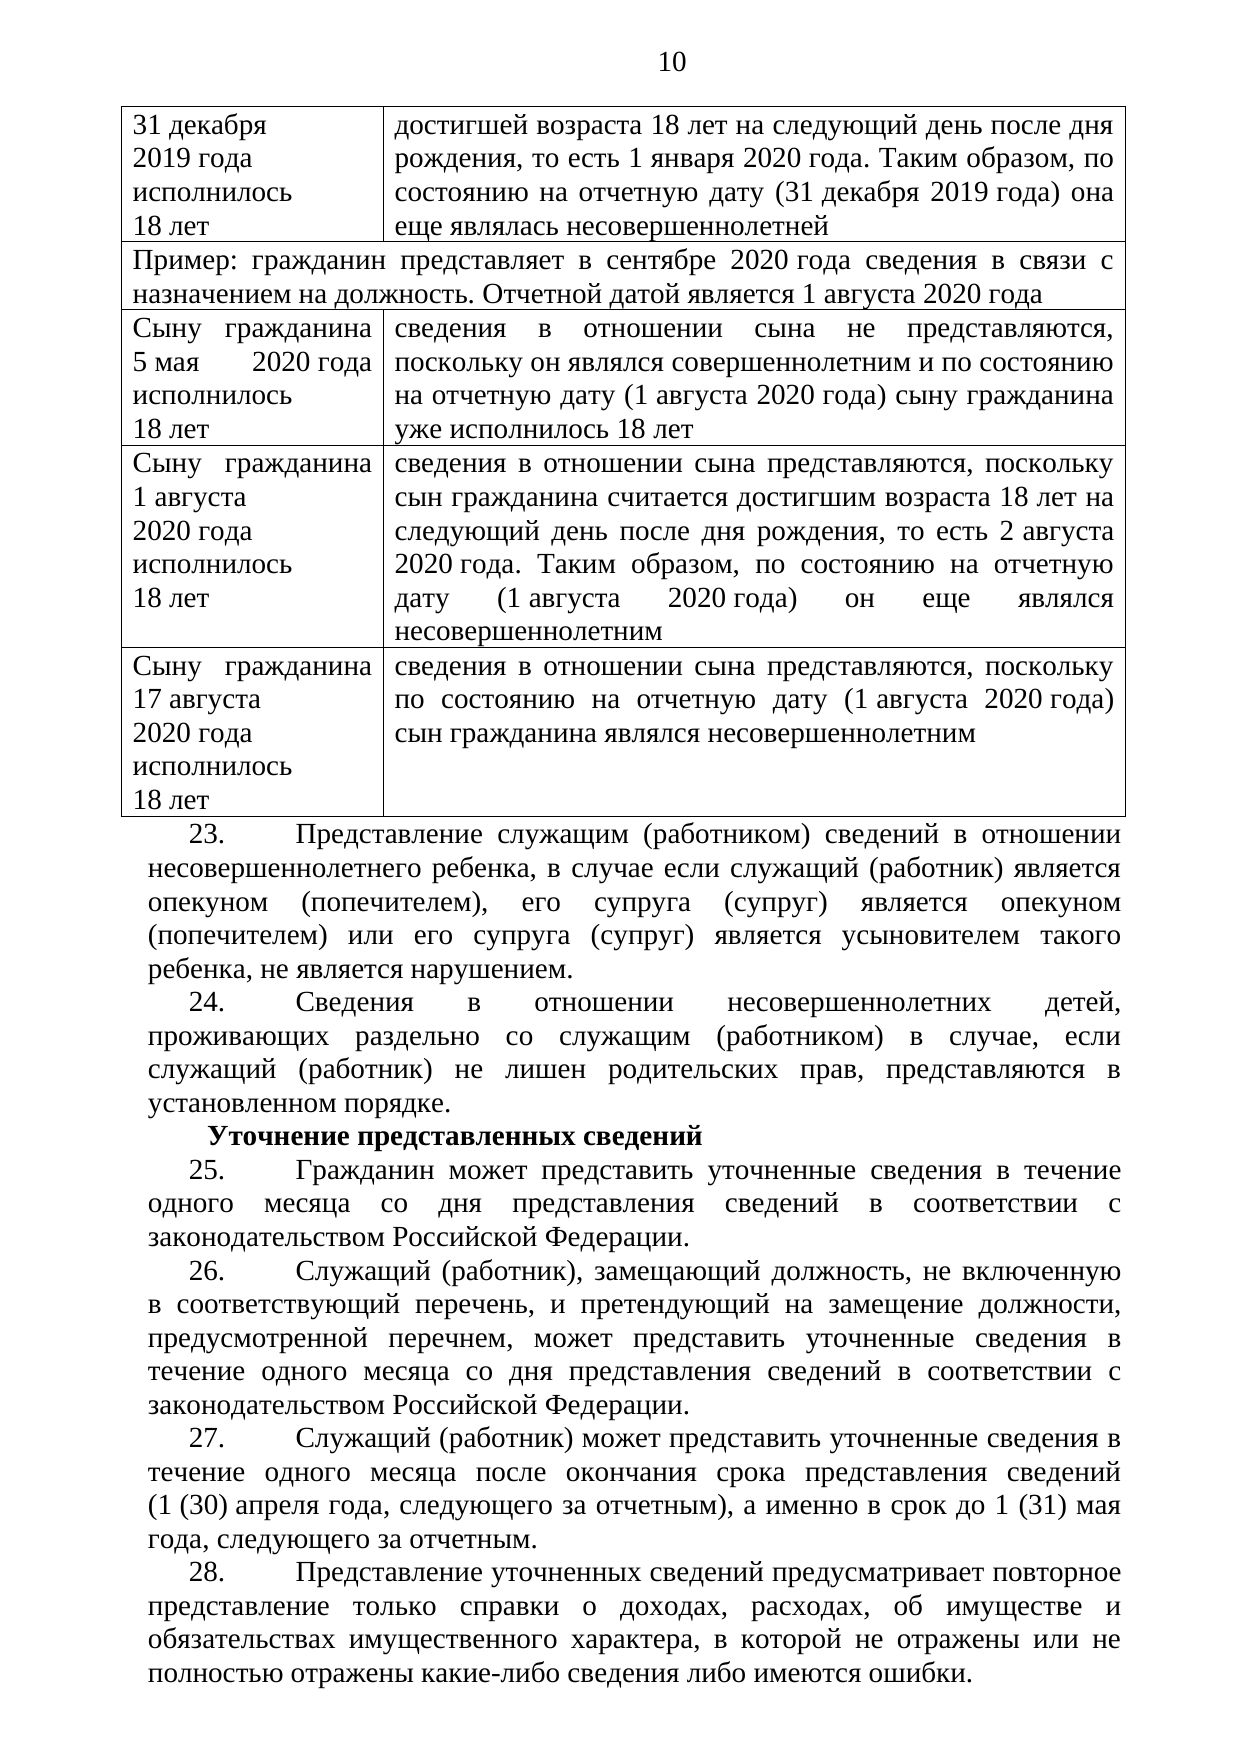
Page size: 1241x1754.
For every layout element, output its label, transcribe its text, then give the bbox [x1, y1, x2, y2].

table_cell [384, 107, 1125, 241]
table_cell Пример: гражданин представляет в сентябре 2020 года сведения в связи с назначением на должность. Отчетной датой является 1 августа 2020 года [122, 242, 1125, 309]
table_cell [122, 107, 383, 241]
list Представление уточненных сведений предусматривает повторное представление только справки о доходах, расходах, об имуществе и обязательствах имущественного характера, в которой не отражены или не полностью отражены какие-либо сведения либо имеются ошибки. [148, 1554, 1122, 1689]
list Уточнение представленных сведений [148, 1118, 1122, 1152]
table_cell Сыну гражданина 5 мая 2020 года исполнилось 18 лет [122, 310, 383, 444]
list Служащий (работник) может представить уточненные сведения в течение одного месяца после окончания срока представления сведений (1 (30) апреля года, следующего за отчетным), а именно в срок до 1 (31) мая года, следующего за отчетным. [148, 1420, 1122, 1554]
table_cell сведения в отношении сына представляются, поскольку по состоянию на отчетную дату (1 августа 2020 года) сын гражданина являлся несовершеннолетним [384, 648, 1125, 816]
list Служащий (работник), замещающий должность, не включенную в соответствующий перечень, и претендующий на замещение должности, предусмотренной перечнем, может представить уточненные сведения в течение одного месяца со дня представления сведений в соответствии с законодательством Российской Федерации. [148, 1253, 1122, 1420]
table_cell сведения в отношении сына представляются, поскольку сын гражданина считается достигшим возраста 18 лет на следующий день после дня рождения, то есть 2 августа 2020 года. Таким образом, по состоянию на отчетную дату (1 августа 2020 года) он еще являлся несовершеннолетним [384, 446, 1125, 647]
list Гражданин может представить уточненные сведения в течение одного месяца со дня представления сведений в соответствии с законодательством Российской Федерации. [148, 1152, 1122, 1253]
list Сведения в отношении несовершеннолетних детей, проживающих раздельно со служащим (работником) в случае, если служащий (работник) не лишен родительских прав, представляются в установленном порядке. [148, 984, 1122, 1118]
table_cell Сыну гражданина 1 августа 2020 года исполнилось 18 лет [122, 446, 383, 647]
list Представление служащим (работником) сведений в отношении несовершеннолетнего ребенка, в случае если служащий (работник) является опекуном (попечителем), его супруга (супруг) является опекуном (попечителем) или его супруга (супруг) является усыновителем такого ребенка, не является нарушением. [148, 817, 1122, 984]
table_cell сведения в отношении сына не представляются, поскольку он являлся совершеннолетним и по состоянию на отчетную дату (1 августа 2020 года) сыну гражданина уже исполнилось 18 лет [384, 310, 1125, 444]
table_cell Сыну гражданина 17 августа 2020 года исполнилось 18 лет [122, 648, 383, 816]
